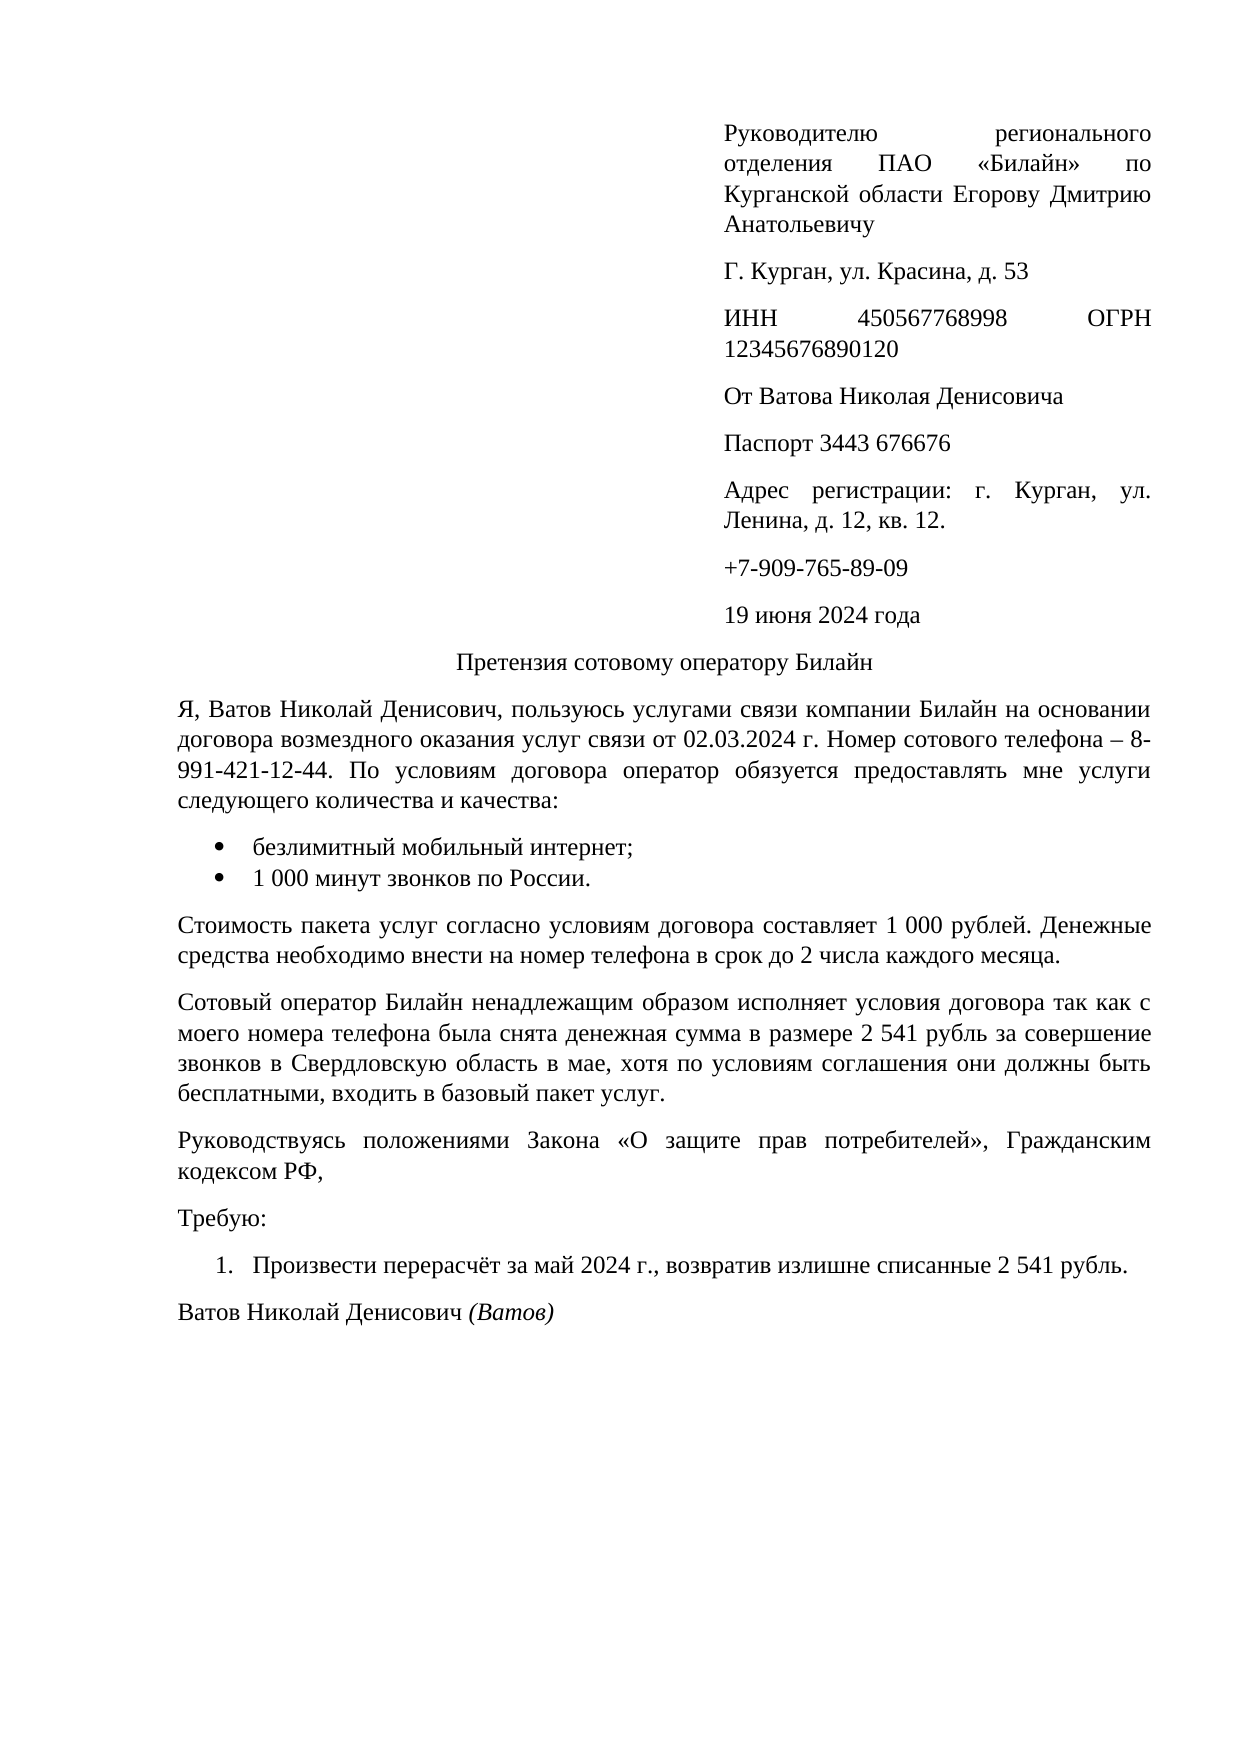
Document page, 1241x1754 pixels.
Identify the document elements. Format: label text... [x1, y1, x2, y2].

text Сотовый оператор Билайн ненадлежащим образом исполняет условия договора так как с моего номера телефона была снята денежная сумма в размере 2 541 рубль за совершение звонков в Свердловскую область в мае, хотя по условиям соглашения они должны быть бесплатными, входить в базовый пакет услуг. [177, 987, 1152, 1107]
text +7-909-765-89-09 [723, 553, 1152, 581]
text Паспорт 3443 676676 [723, 428, 1152, 457]
text Стоимость пакета услуг согласно условиям договора составляет 1 000 рублей. Денежные средства необходимо внести на номер телефона в срок до 2 числа каждого месяца. [177, 910, 1152, 969]
list 1 000 минут звонков по России. [215, 863, 1152, 891]
text Руководителю регионального отделения ПАО «Билайн» по Курганской области Егорову Дмитрию Анатольевичу [723, 118, 1152, 238]
text Руководствуясь положениями Закона «О защите прав потребителей», Гражданским кодексом РФ, [177, 1126, 1152, 1185]
text Адрес регистрации: г. Курган, ул. Ленина, д. 12, кв. 12. [723, 475, 1152, 534]
text Г. Курган, ул. Красина, д. 53 [723, 256, 1152, 285]
text Претензия сотовому оператору Билайн [177, 647, 1152, 676]
list безлимитный мобильный интернет; [215, 832, 1152, 861]
text От Ватова Николая Денисовича [723, 381, 1152, 410]
text 19 июня 2024 года [723, 600, 1152, 628]
text ИНН 450567768998 ОГРН 12345676890120 [723, 303, 1152, 363]
text Ватов Николай Денисович (Ватов) [177, 1297, 1152, 1326]
text Требую: [177, 1203, 1152, 1232]
text Я, Ватов Николай Денисович, пользуюсь услугами связи компании Билайн на основании договора возмездного оказания услуг связи от 02.03.2024 г. Номер сотового телефона – 8-991-421-12-44. По условиям договора оператор обязуется предоставлять мне услуги следующего количества и качества: [177, 694, 1152, 814]
list Произвести перерасчёт за май 2024 г., возвратив излишне списанные 2 541 рубль. [215, 1250, 1152, 1279]
